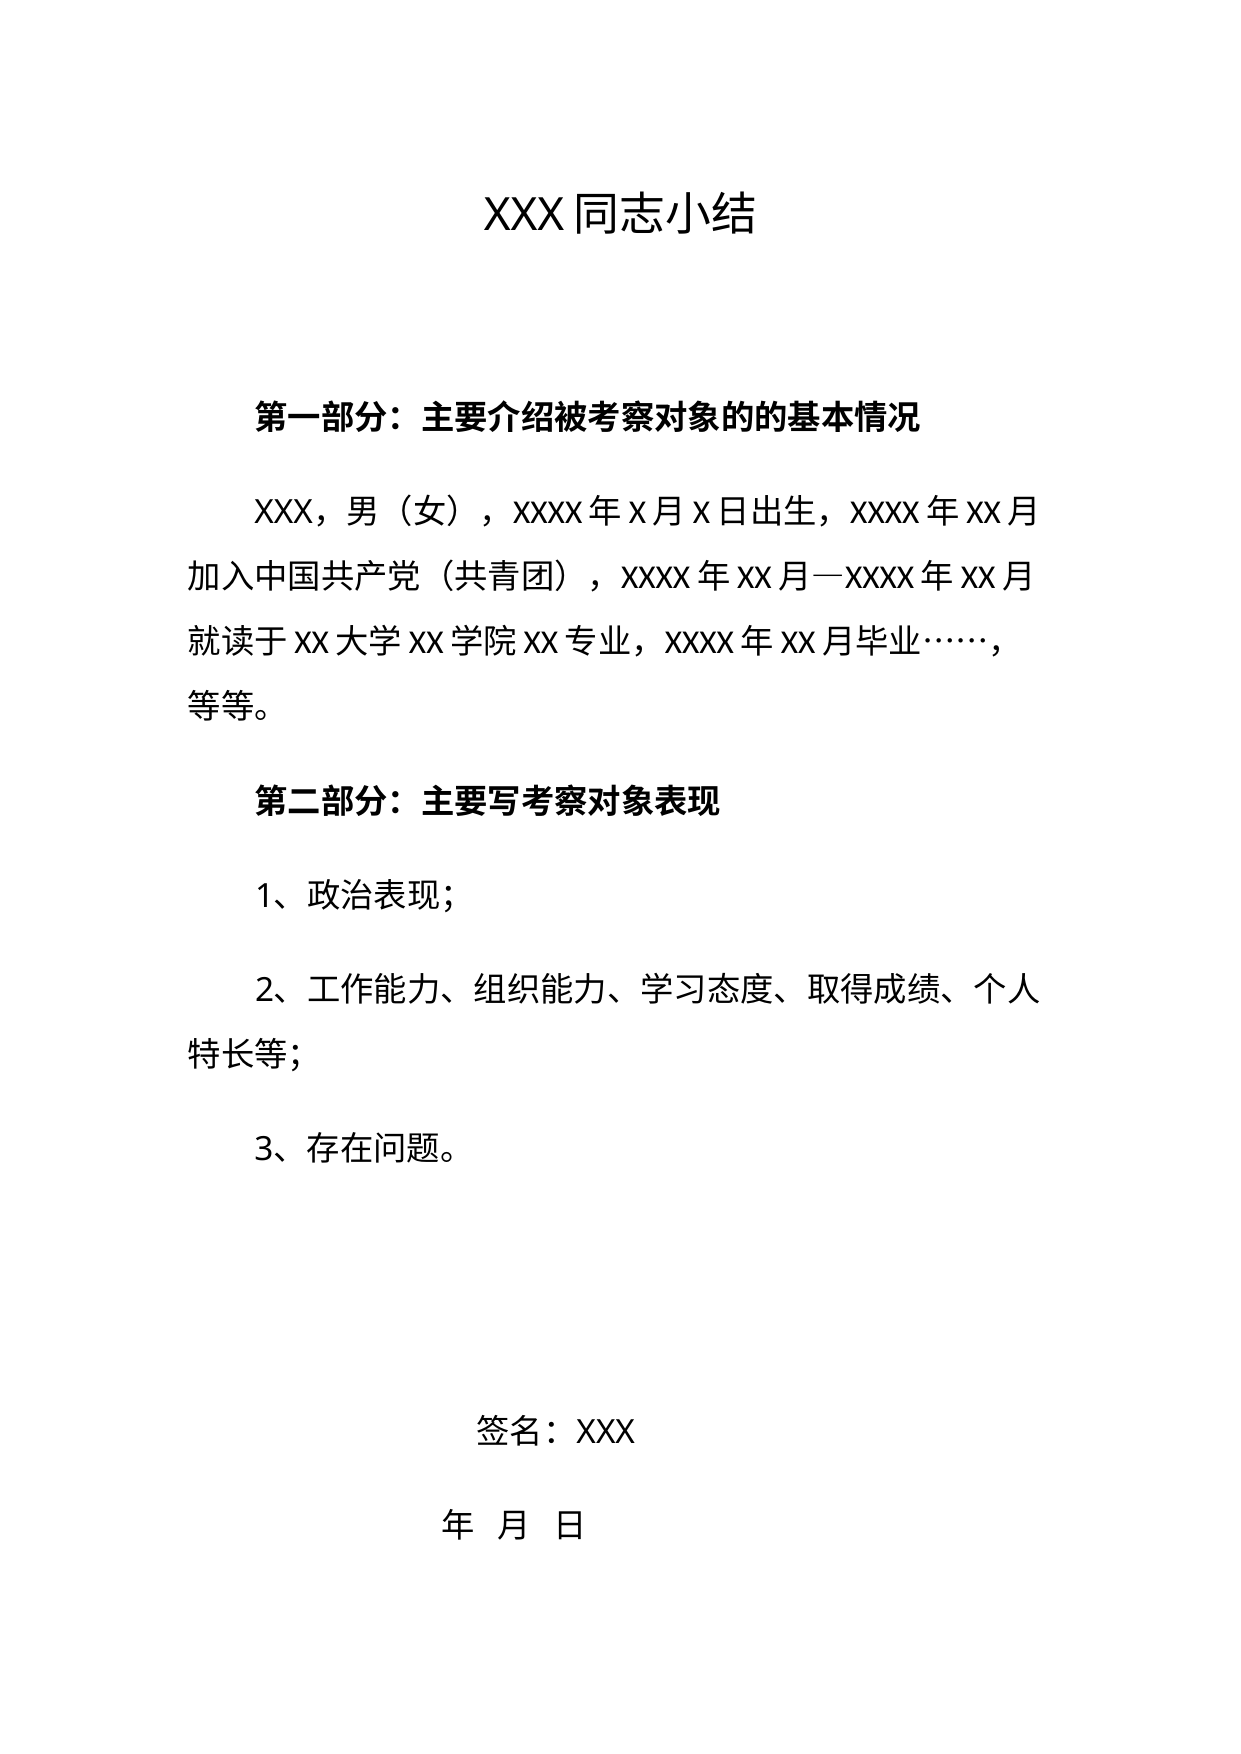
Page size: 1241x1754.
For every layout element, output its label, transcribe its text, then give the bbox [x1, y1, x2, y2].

text 第二部分：主要写考察对象表现 [187, 766, 1053, 831]
text 3、存在问题。 [187, 1114, 1053, 1179]
text 第一部分：主要介绍被考察对象的的基本情况 [187, 383, 1053, 448]
text 签名：XXX [187, 1396, 1053, 1461]
text 2、工作能力、组织能力、学习态度、取得成绩、个人特长等； [187, 954, 1053, 1084]
text 1、政治表现； [187, 860, 1053, 925]
text 年 月 日 [187, 1490, 1053, 1555]
text XXX，男（女），XXXX年X月X日出生，XXXX年XX月加入中国共产党（共青团），XXXX年XX月—XXXX年XX月就读于XX大学XX学院XX专业，XXXX年XX月毕业……，等等。 [187, 477, 1053, 737]
text XXX同志小结 [187, 162, 1053, 259]
